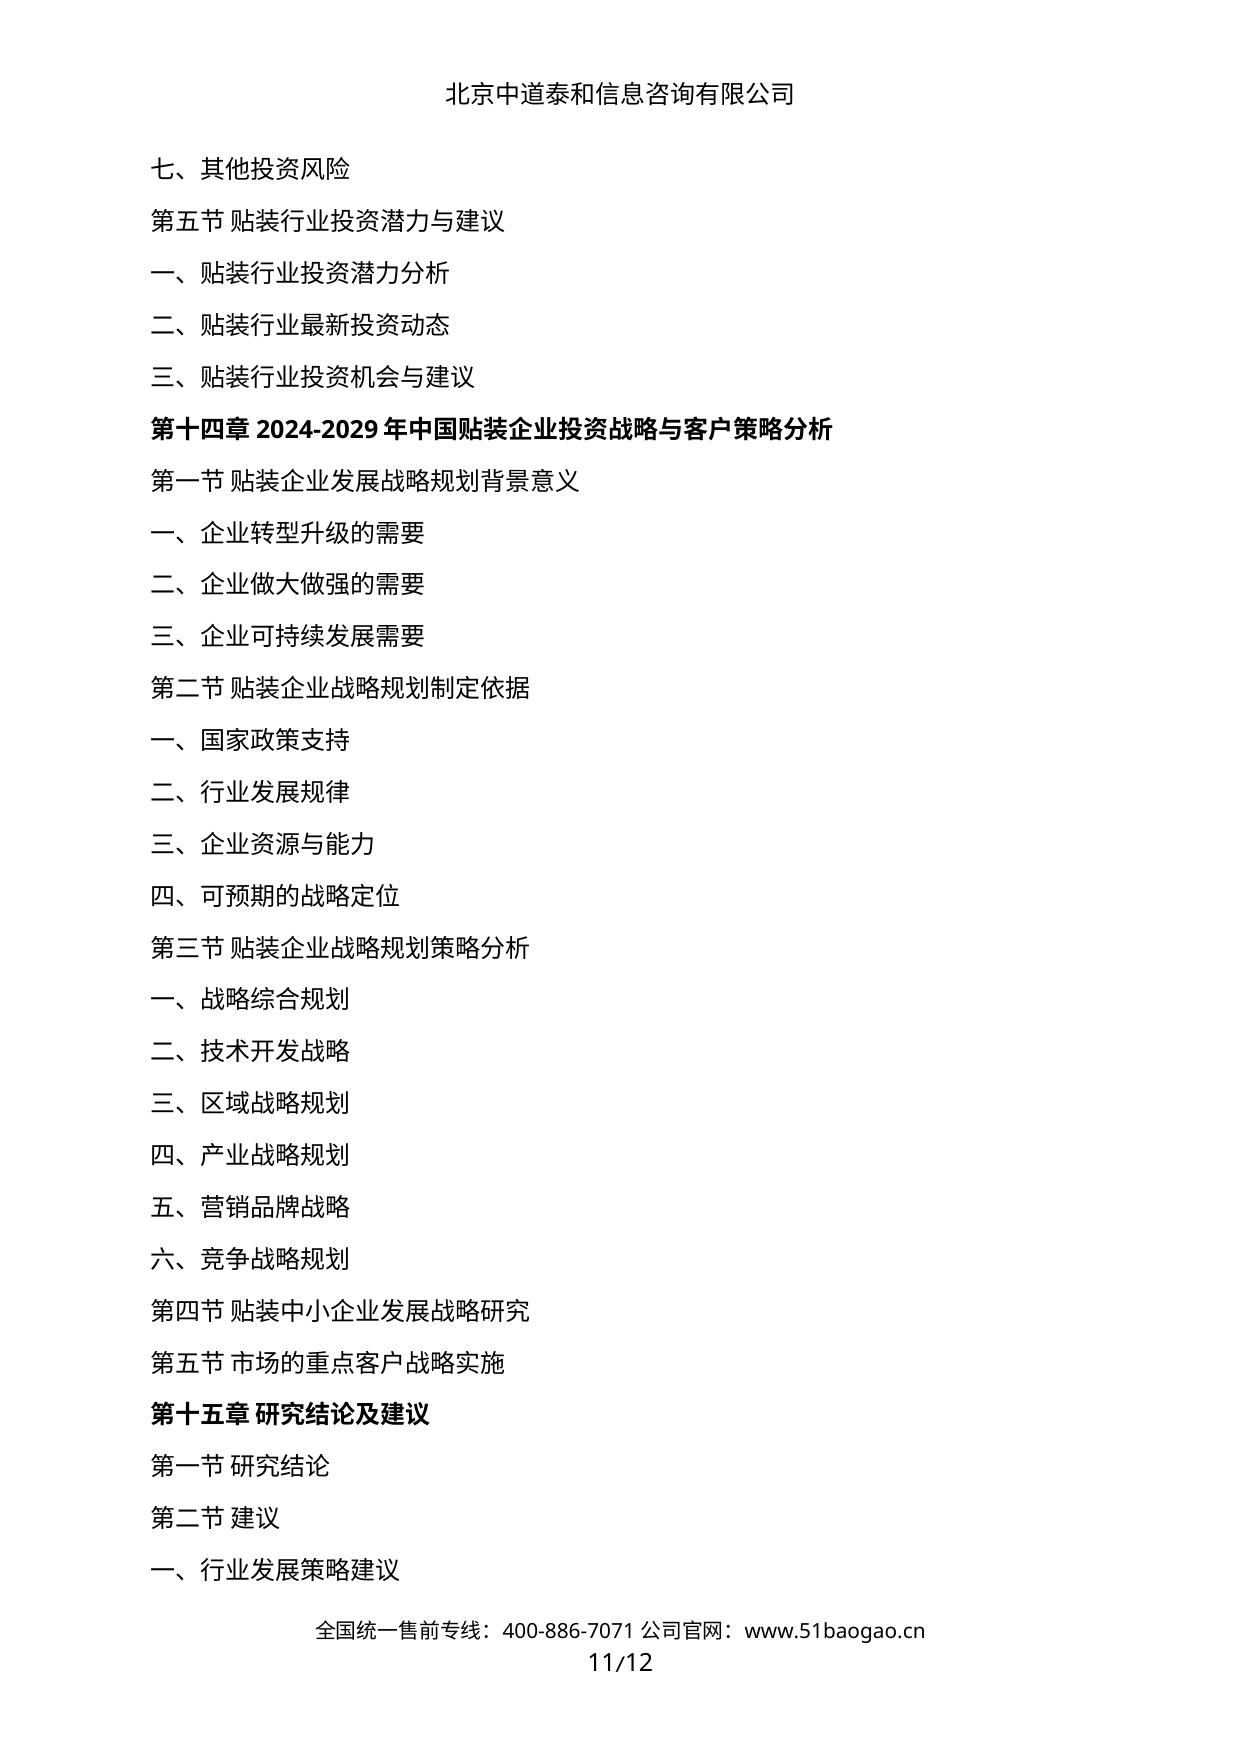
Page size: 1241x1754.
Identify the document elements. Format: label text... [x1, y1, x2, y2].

text 第五节 贴装行业投资潜力与建议 [150, 202, 1090, 238]
text 第二节 建议 [150, 1499, 1090, 1535]
text 一、贴装行业投资潜力分析 [150, 254, 1090, 290]
text 二、技术开发战略 [150, 1032, 1090, 1068]
text 一、战略综合规划 [150, 980, 1090, 1016]
text 一、国家政策支持 [150, 721, 1090, 757]
text 二、企业做大做强的需要 [150, 565, 1090, 601]
text 第一节 贴装企业发展战略规划背景意义 [150, 461, 1090, 497]
text 第四节 贴装中小企业发展战略研究 [150, 1291, 1090, 1327]
text 第二节 贴装企业战略规划制定依据 [150, 669, 1090, 705]
text 七、其他投资风险 [150, 150, 1090, 186]
text 二、行业发展规律 [150, 772, 1090, 809]
text 六、竞争战略规划 [150, 1239, 1090, 1276]
text 第一节 研究结论 [150, 1447, 1090, 1483]
text 三、贴装行业投资机会与建议 [150, 357, 1090, 394]
text 第五节 市场的重点客户战略实施 [150, 1343, 1090, 1379]
text 三、企业可持续发展需要 [150, 617, 1090, 653]
text 二、贴装行业最新投资动态 [150, 306, 1090, 342]
text 第十五章 研究结论及建议 [150, 1395, 1090, 1431]
text 一、企业转型升级的需要 [150, 513, 1090, 549]
text 四、产业战略规划 [150, 1136, 1090, 1172]
text 五、营销品牌战略 [150, 1187, 1090, 1224]
text 四、可预期的战略定位 [150, 876, 1090, 912]
text 三、区域战略规划 [150, 1084, 1090, 1120]
text 第十四章 2024-2029年中国贴装企业投资战略与客户策略分析 [150, 409, 1090, 446]
text 三、企业资源与能力 [150, 824, 1090, 861]
text 第三节 贴装企业战略规划策略分析 [150, 928, 1090, 964]
text 一、行业发展策略建议 [150, 1551, 1090, 1587]
